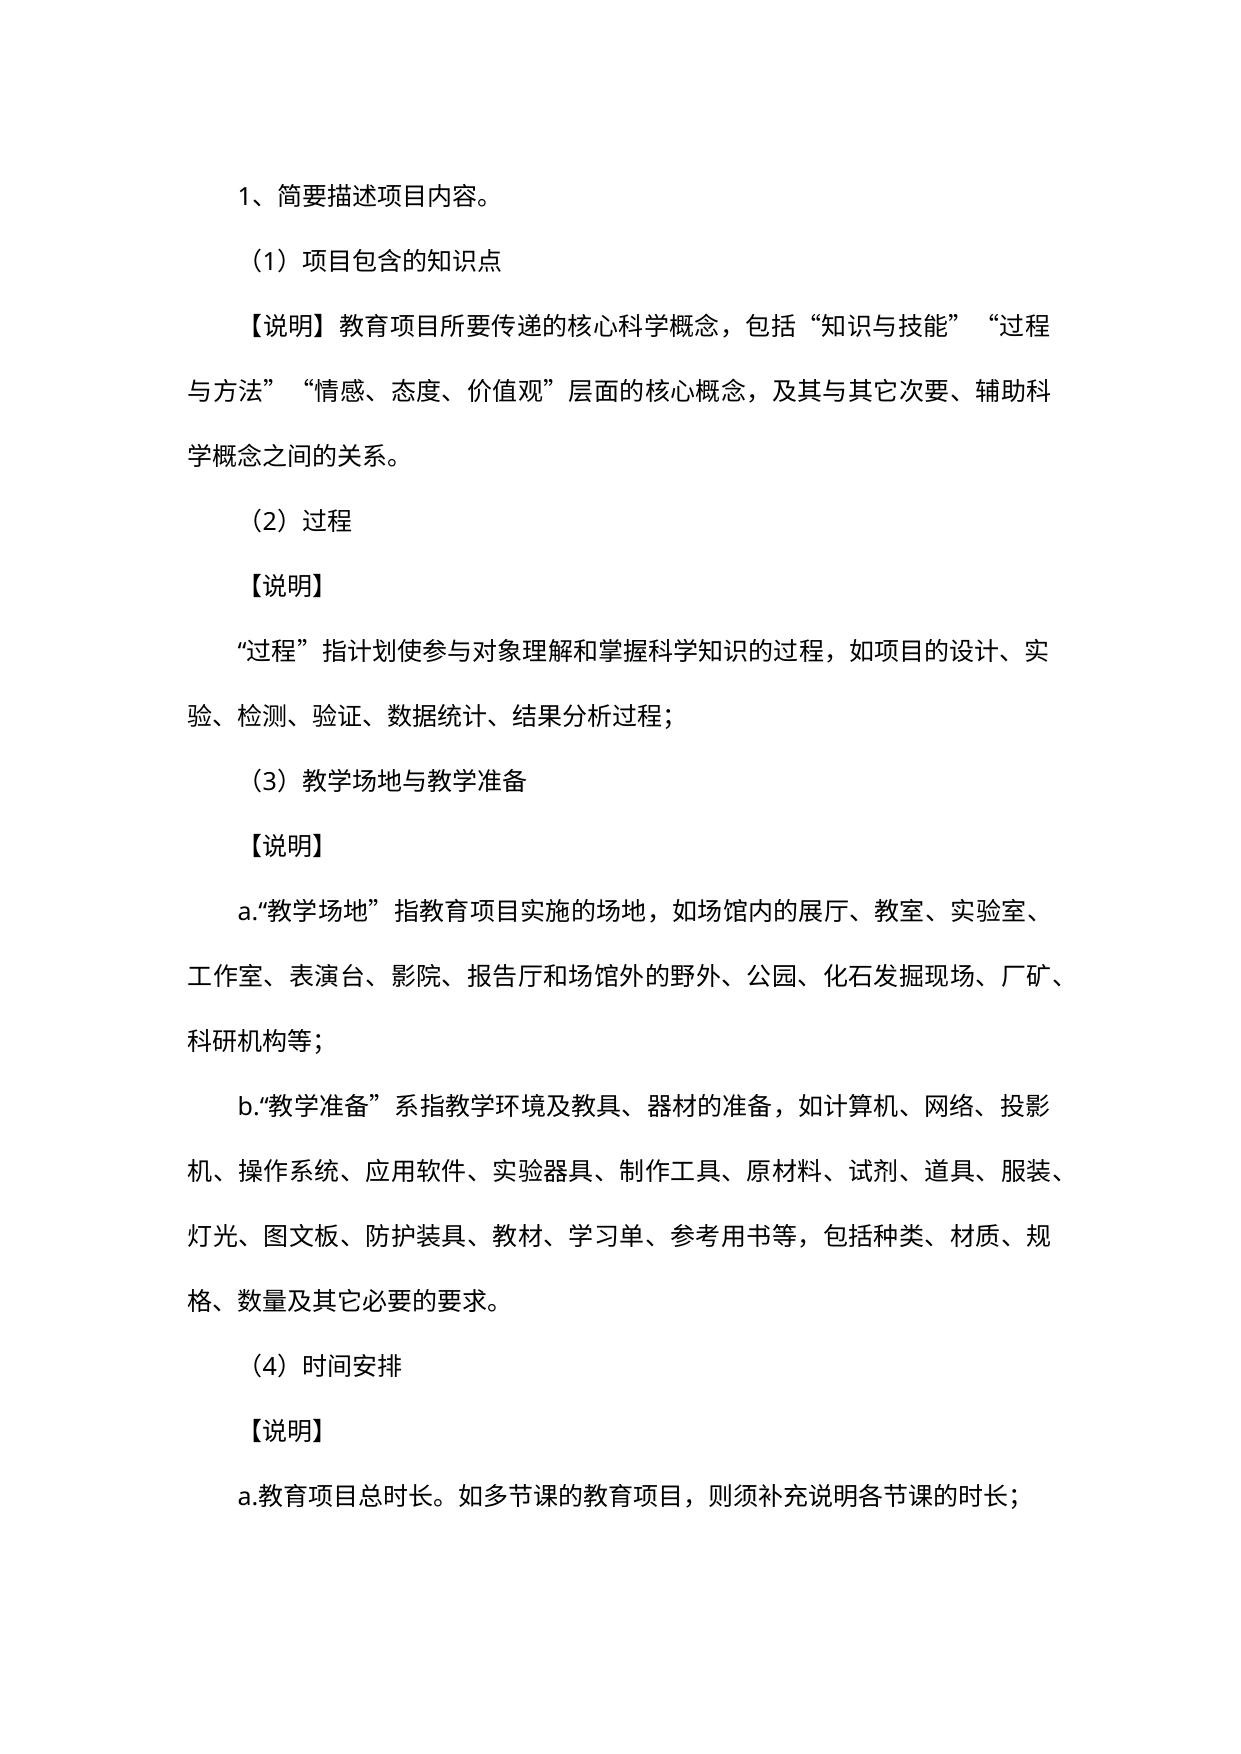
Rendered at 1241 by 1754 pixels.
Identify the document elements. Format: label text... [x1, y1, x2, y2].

text a.“教学场地”指教育项目实施的场地，如场馆内的展厅、教室、实验室、工作室、表演台、影院、报告厅和场馆外的野外、公园、化石发掘现场、厂矿、科研机构等； [187, 877, 1053, 1072]
text “过程”指计划使参与对象理解和掌握科学知识的过程，如项目的设计、实验、检测、验证、数据统计、结果分析过程； [187, 617, 1053, 747]
text （3）教学场地与教学准备 [187, 747, 1053, 812]
text 【说明】 [187, 552, 1053, 617]
text （4）时间安排 [187, 1332, 1053, 1397]
text （1）项目包含的知识点 [187, 227, 1053, 292]
text 1、简要描述项目内容。 [187, 162, 1053, 227]
text b.“教学准备”系指教学环境及教具、器材的准备，如计算机、网络、投影机、操作系统、应用软件、实验器具、制作工具、原材料、试剂、道具、服装、灯光、图文板、防护装具、教材、学习单、参考用书等，包括种类、材质、规格、数量及其它必要的要求。 [187, 1072, 1053, 1332]
text a.教育项目总时长。如多节课的教育项目，则须补充说明各节课的时长； [187, 1462, 1053, 1527]
text 【说明】 [187, 1397, 1053, 1462]
text 【说明】 [187, 812, 1053, 877]
text （2）过程 [187, 487, 1053, 552]
text 【说明】教育项目所要传递的核心科学概念，包括“知识与技能”“过程与方法”“情感、态度、价值观”层面的核心概念，及其与其它次要、辅助科学概念之间的关系。 [187, 292, 1053, 487]
